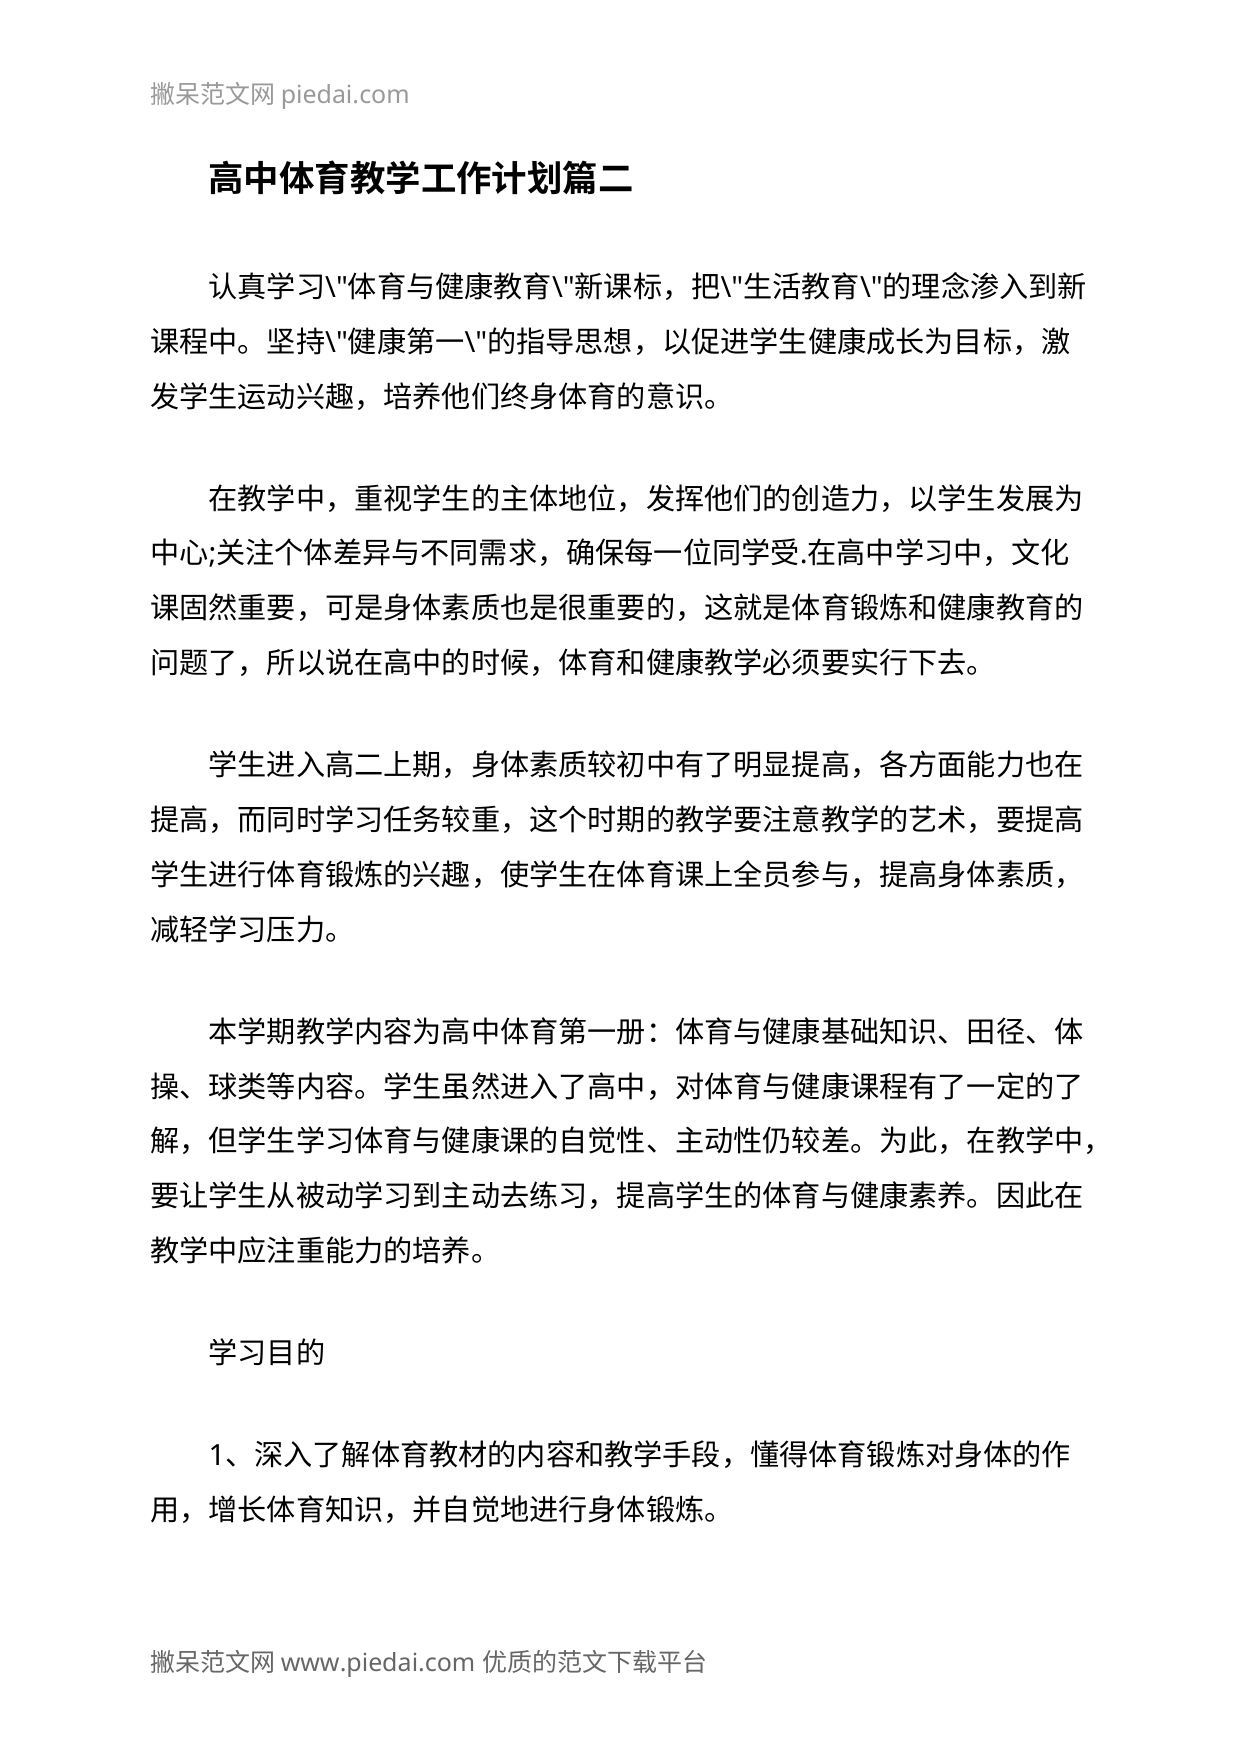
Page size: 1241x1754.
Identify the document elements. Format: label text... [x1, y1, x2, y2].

text 认真学习\"体育与健康教育\"新课标，把\"生活教育\"的理念渗入到新课程中。坚持\"健康第一\"的指导思想，以促进学生健康成长为目标，激发学生运动兴趣，培养他们终身体育的意识。 [150, 263, 1090, 416]
text 1、深入了解体育教材的内容和教学手段，懂得体育锻炼对身体的作用，增长体育知识，并自觉地进行身体锻炼。 [150, 1431, 1090, 1529]
text 在教学中，重视学生的主体地位，发挥他们的创造力，以学生发展为中心;关注个体差异与不同需求，确保每一位同学受.在高中学习中，文化课固然重要，可是身体素质也是很重要的，这就是体育锻炼和健康教育的问题了，所以说在高中的时候，体育和健康教学必须要实行下去。 [150, 475, 1090, 682]
text 学生进入高二上期，身体素质较初中有了明显提高，各方面能力也在提高，而同时学习任务较重，这个时期的教学要注意教学的艺术，要提高学生进行体育锻炼的兴趣，使学生在体育课上全员参与，提高身体素质，减轻学习压力。 [150, 742, 1090, 949]
text 学习目的 [150, 1329, 1090, 1372]
text 高中体育教学工作计划篇二 [150, 150, 1090, 201]
text 本学期教学内容为高中体育第一册：体育与健康基础知识、田径、体操、球类等内容。学生虽然进入了高中，对体育与健康课程有了一定的了解，但学生学习体育与健康课的自觉性、主动性仍较差。为此，在教学中，要让学生从被动学习到主动去练习，提高学生的体育与健康素养。因此在教学中应注重能力的培养。 [150, 1008, 1090, 1270]
